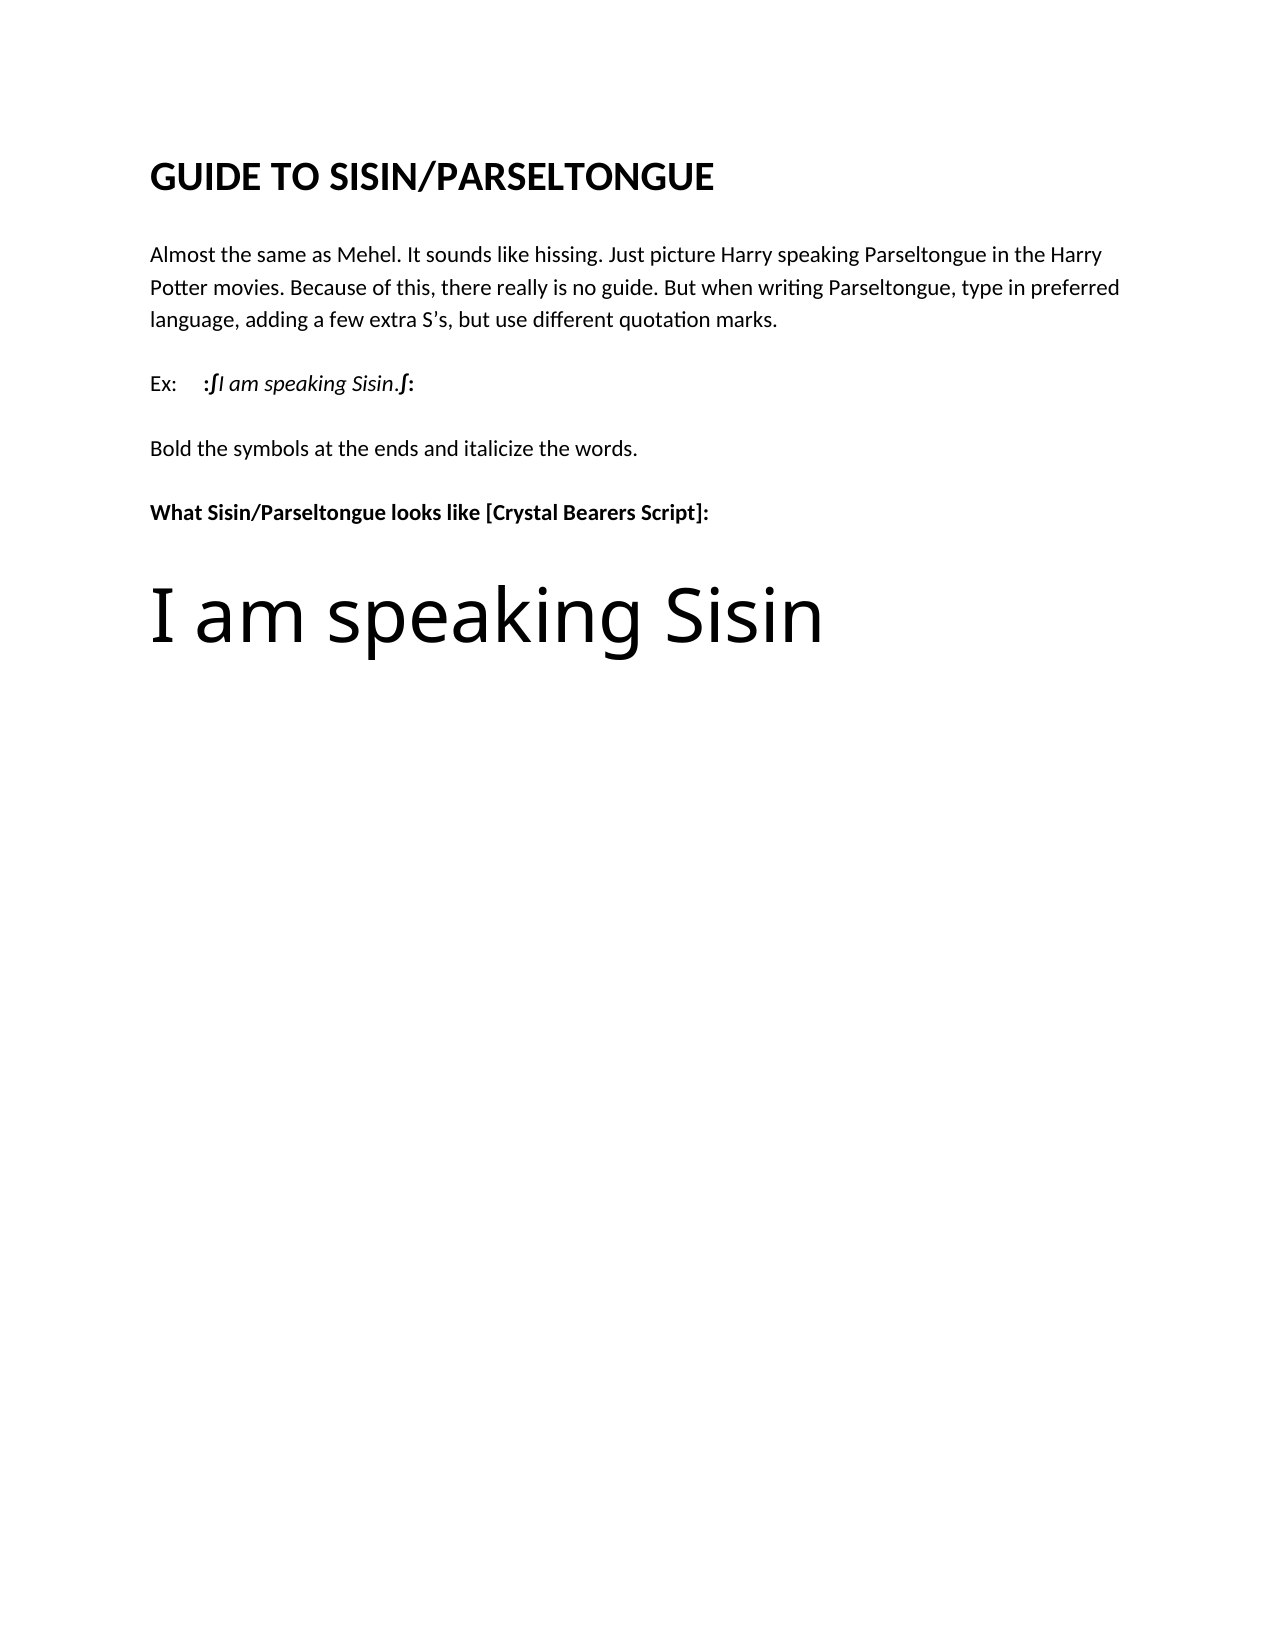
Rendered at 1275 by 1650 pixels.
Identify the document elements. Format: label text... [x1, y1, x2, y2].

text I am speaking Sisin [150, 562, 1125, 665]
text GUIDE TO SISIN/PARSELTONGUE [150, 150, 1125, 201]
text Bold the symbols at the ends and italicize the words. [150, 434, 1125, 462]
text Ex: :∫I am speaking Sisin.∫: [150, 369, 1125, 397]
text Almost the same as Mehel. It sounds like hissing. Just picture Harry speaking Parseltongue in the Harry Potter movies. Because of this, there really is no guide. But when writing Parseltongue, type in preferred language, adding a few extra S’s, but use different quotation marks. [150, 241, 1125, 333]
text What Sisin/Parseltongue looks like [Crystal Bearers Script]: [150, 498, 1125, 526]
